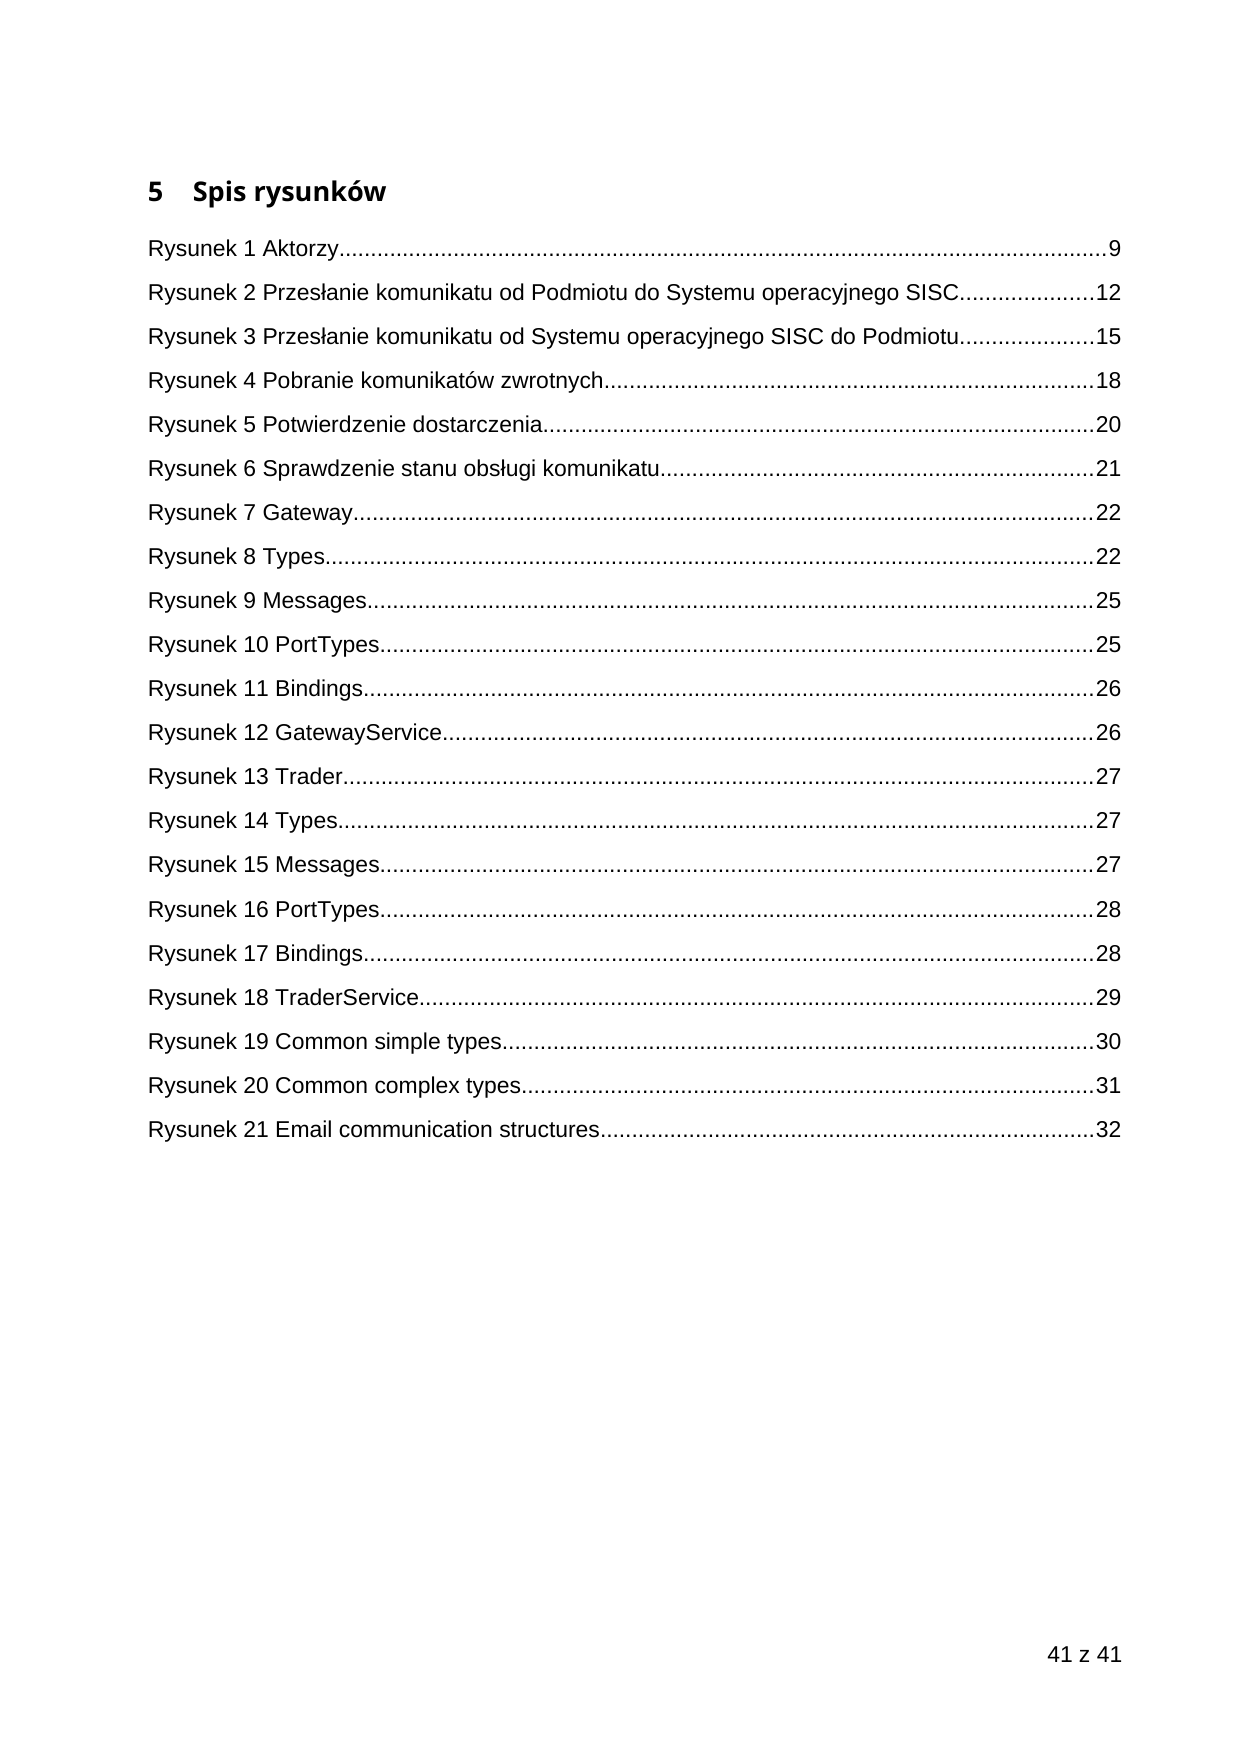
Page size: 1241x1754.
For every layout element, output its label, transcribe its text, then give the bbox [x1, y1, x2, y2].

text Rysunek 17 Bindings 28 [148, 939, 1122, 966]
text Rysunek 21 Email communication structures 32 [148, 1116, 1122, 1142]
text Rysunek 16 PortTypes 28 [148, 896, 1122, 922]
text Rysunek 6 Sprawdzenie stanu obsługi komunikatu 21 [148, 455, 1122, 481]
text Rysunek 5 Potwierdzenie dostarczenia 20 [148, 411, 1122, 437]
text Rysunek 15 Messages 27 [148, 851, 1122, 878]
text Rysunek 2 Przesłanie komunikatu od Podmiotu do Systemu operacyjnego SISC 12 [148, 279, 1122, 305]
text Rysunek 20 Common complex types 31 [148, 1072, 1122, 1098]
text Rysunek 12 GatewayService 26 [148, 719, 1122, 746]
text Rysunek 19 Common simple types 30 [148, 1028, 1122, 1054]
text Rysunek 9 Messages 25 [148, 587, 1122, 613]
text Rysunek 13 Trader 27 [148, 763, 1122, 790]
text Rysunek 18 TraderService 29 [148, 984, 1122, 1010]
text Rysunek 1 Aktorzy 9 [148, 234, 1122, 261]
text Rysunek 11 Bindings 26 [148, 675, 1122, 702]
text Rysunek 7 Gateway 22 [148, 499, 1122, 525]
text Rysunek 10 PortTypes 25 [148, 631, 1122, 657]
text Rysunek 3 Przesłanie komunikatu od Systemu operacyjnego SISC do Podmiotu 15 [148, 323, 1122, 349]
text Rysunek 4 Pobranie komunikatów zwrotnych 18 [148, 367, 1122, 393]
subtitle Spis rysunków [148, 173, 1122, 209]
text Rysunek 14 Types 27 [148, 807, 1122, 834]
text Rysunek 8 Types 22 [148, 543, 1122, 569]
